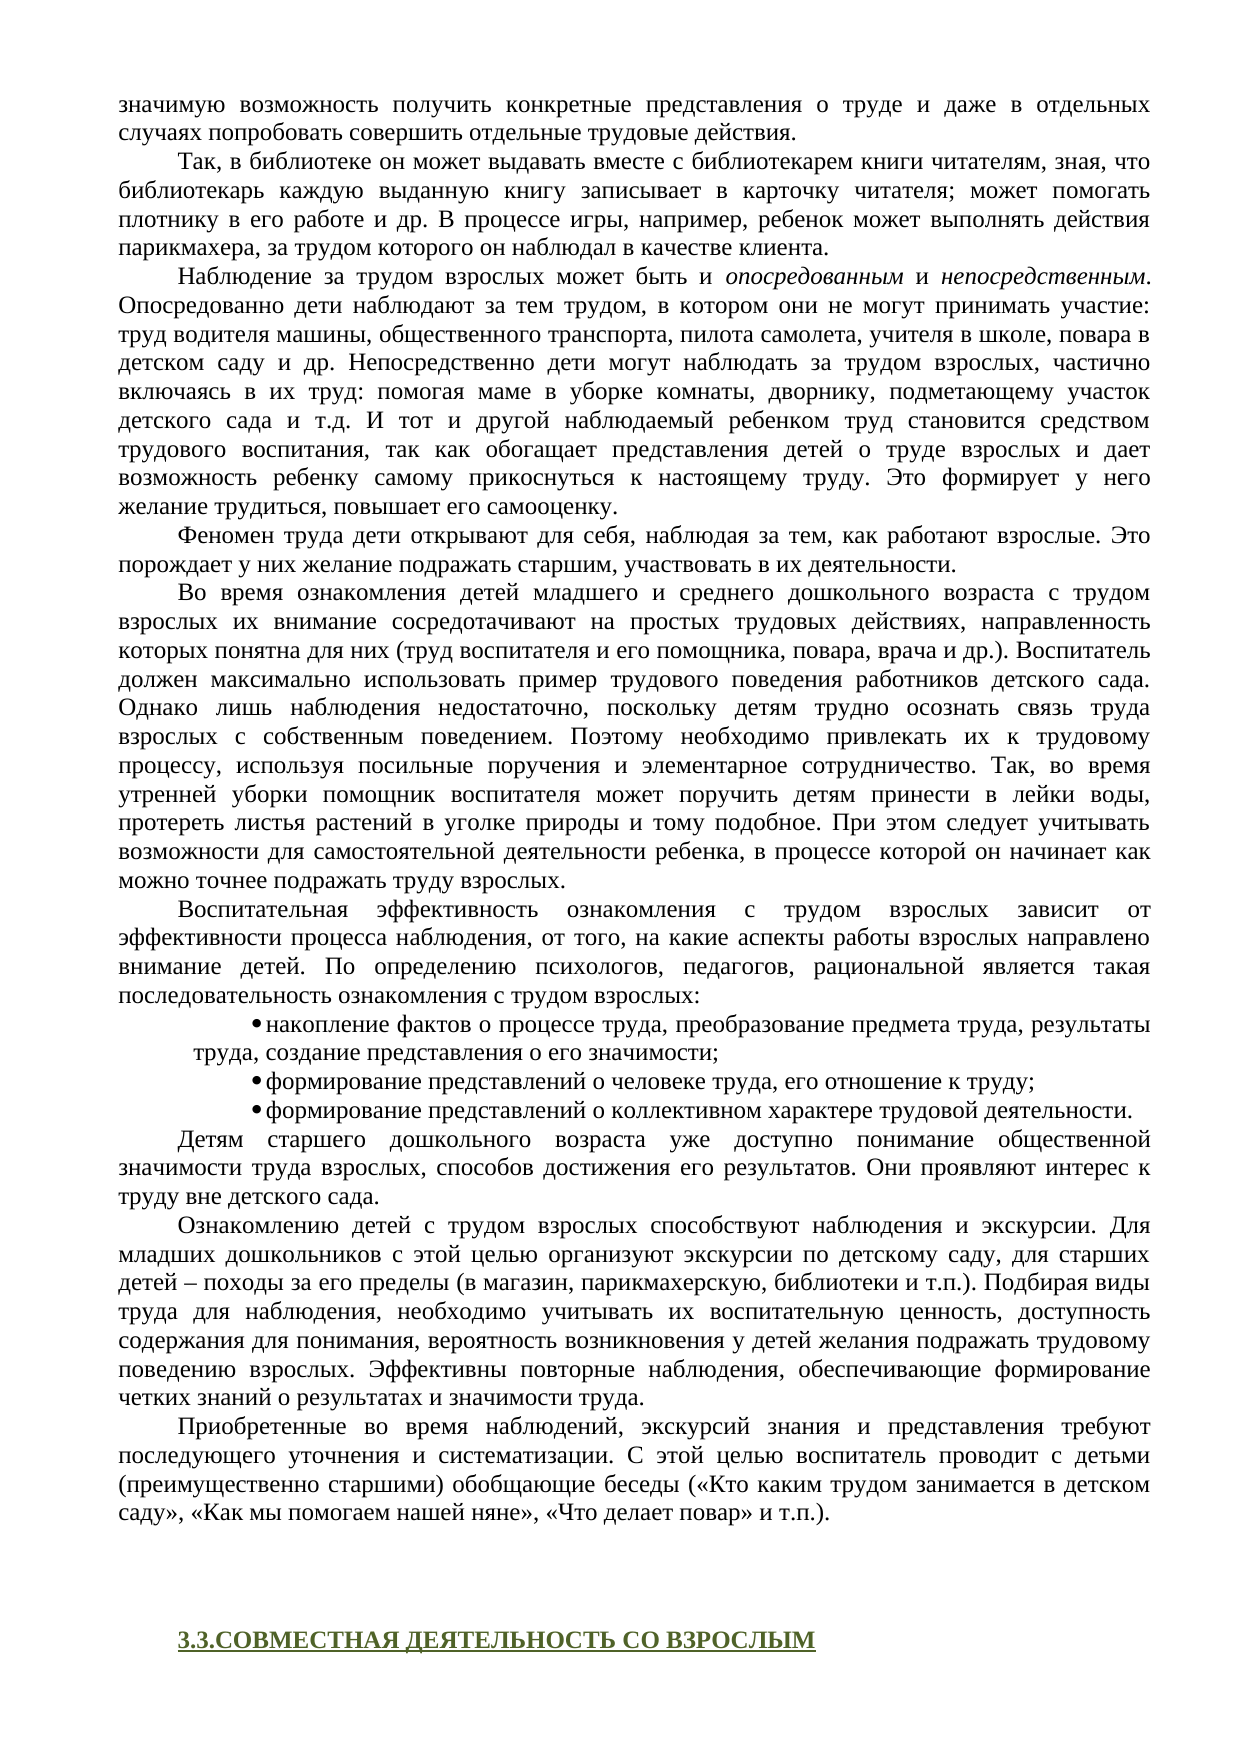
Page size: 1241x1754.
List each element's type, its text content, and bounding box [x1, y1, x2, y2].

text Наблюдение за трудом взрослых может быть и опосредованным и непосредственным. Опосредованно дети наблюдают за тем трудом, в котором они не могут принимать участие: труд водителя машины, общественного транспорта, пилота самолета, учителя в школе, повара в детском саду и др. Непосредственно дети могут наблюдать за трудом взрослых, частично включаясь в их труд: помогая маме в уборке комнаты, дворнику, подметающему участок детского сада и т.д. И тот и другой наблюдаемый ребенком труд становится средством трудового воспитания, так как обогащает представления детей о труде взрослых и дает возможность ребенку самому прикоснуться к настоящему труду. Это формирует у него желание трудиться, повышает его самооценку. [118, 261, 1152, 520]
text Приобретенные во время наблюдений, экскурсий знания и представления требуют последующего уточнения и систематизации. С этой целью воспитатель проводит с детьми (преимущественно старшими) обобщающие беседы («Кто каким трудом занимается в детском саду», «Как мы помогаем нашей няне», «Что делает повар» и т.п.). [118, 1411, 1152, 1526]
text Детям старшего дошкольного возраста уже доступно понимание общественной значимости труда взрослых, способов достижения его результатов. Они проявляют интерес к труду вне детского сада. [118, 1124, 1152, 1210]
text Во время ознакомления детей младшего и среднего дошкольного возраста с трудом взрослых их внимание сосредотачивают на простых трудовых действиях, направленность которых понятна для них (труд воспитателя и его помощника, повара, врача и др.). Воспитатель должен максимально использовать пример трудового поведения работников детского сада. Однако лишь наблюдения недостаточно, поскольку детям трудно осознать связь труда взрослых с собственным поведением. Поэтому необходимо привлекать их к трудовому процессу, используя посильные поручения и элементарное сотрудничество. Так, во время утренней уборки помощник воспитателя может поручить детям принести в лейки воды, протереть листья растений в уголке природы и тому подобное. При этом следует учитывать возможности для самостоятельной деятельности ребенка, в процессе которой он начинает как можно точнее подражать труду взрослых. [118, 577, 1152, 894]
list накопление фактов о процессе труда, преобразование предмета труда, результаты труда, создание представления о его значимости; [193, 1009, 1152, 1066]
text 3.3.СОВМЕСТНАЯ ДЕЯТЕЛЬНОСТЬ СО ВЗРОСЛЫМ [118, 1625, 1152, 1654]
list формирование представлений о коллективном характере трудовой деятельности. [193, 1095, 1152, 1124]
text Так, в библиотеке он может выдавать вместе с библиотекарем книги читателям, зная, что библиотекарь каждую выданную книгу записывает в карточку читателя; может помогать плотнику в его работе и др. В процессе игры, например, ребенок может выполнять действия парикмахера, за трудом которого он наблюдал в качестве клиента. [118, 146, 1152, 261]
list формирование представлений о человеке труда, его отношение к труду; [193, 1066, 1152, 1095]
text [118, 89, 1152, 146]
text Феномен труда дети открывают для себя, наблюдая за тем, как работают взрослые. Это порождает у них желание подражать старшим, участвовать в их деятельности. [118, 520, 1152, 577]
text Воспитательная эффективность ознакомления с трудом взрослых зависит от эффективности процесса наблюдения, от того, на какие аспекты работы взрослых направлено внимание детей. По определению психологов, педагогов, рациональной является такая последовательность ознакомления с трудом взрослых: [118, 894, 1152, 1009]
text Ознакомлению детей с трудом взрослых способствуют наблюдения и экскурсии. Для младших дошкольников с этой целью организуют экскурсии по детскому саду, для старших детей – походы за его пределы (в магазин, парикмахерскую, библиотеки и т.п.). Подбирая виды труда для наблюдения, необходимо учитывать их воспитательную ценность, доступность содержания для понимания, вероятность возникновения у детей желания подражать трудовому поведению взрослых. Эффективны повторные наблюдения, обеспечивающие формирование четких знаний о результатах и значимости труда. [118, 1210, 1152, 1411]
